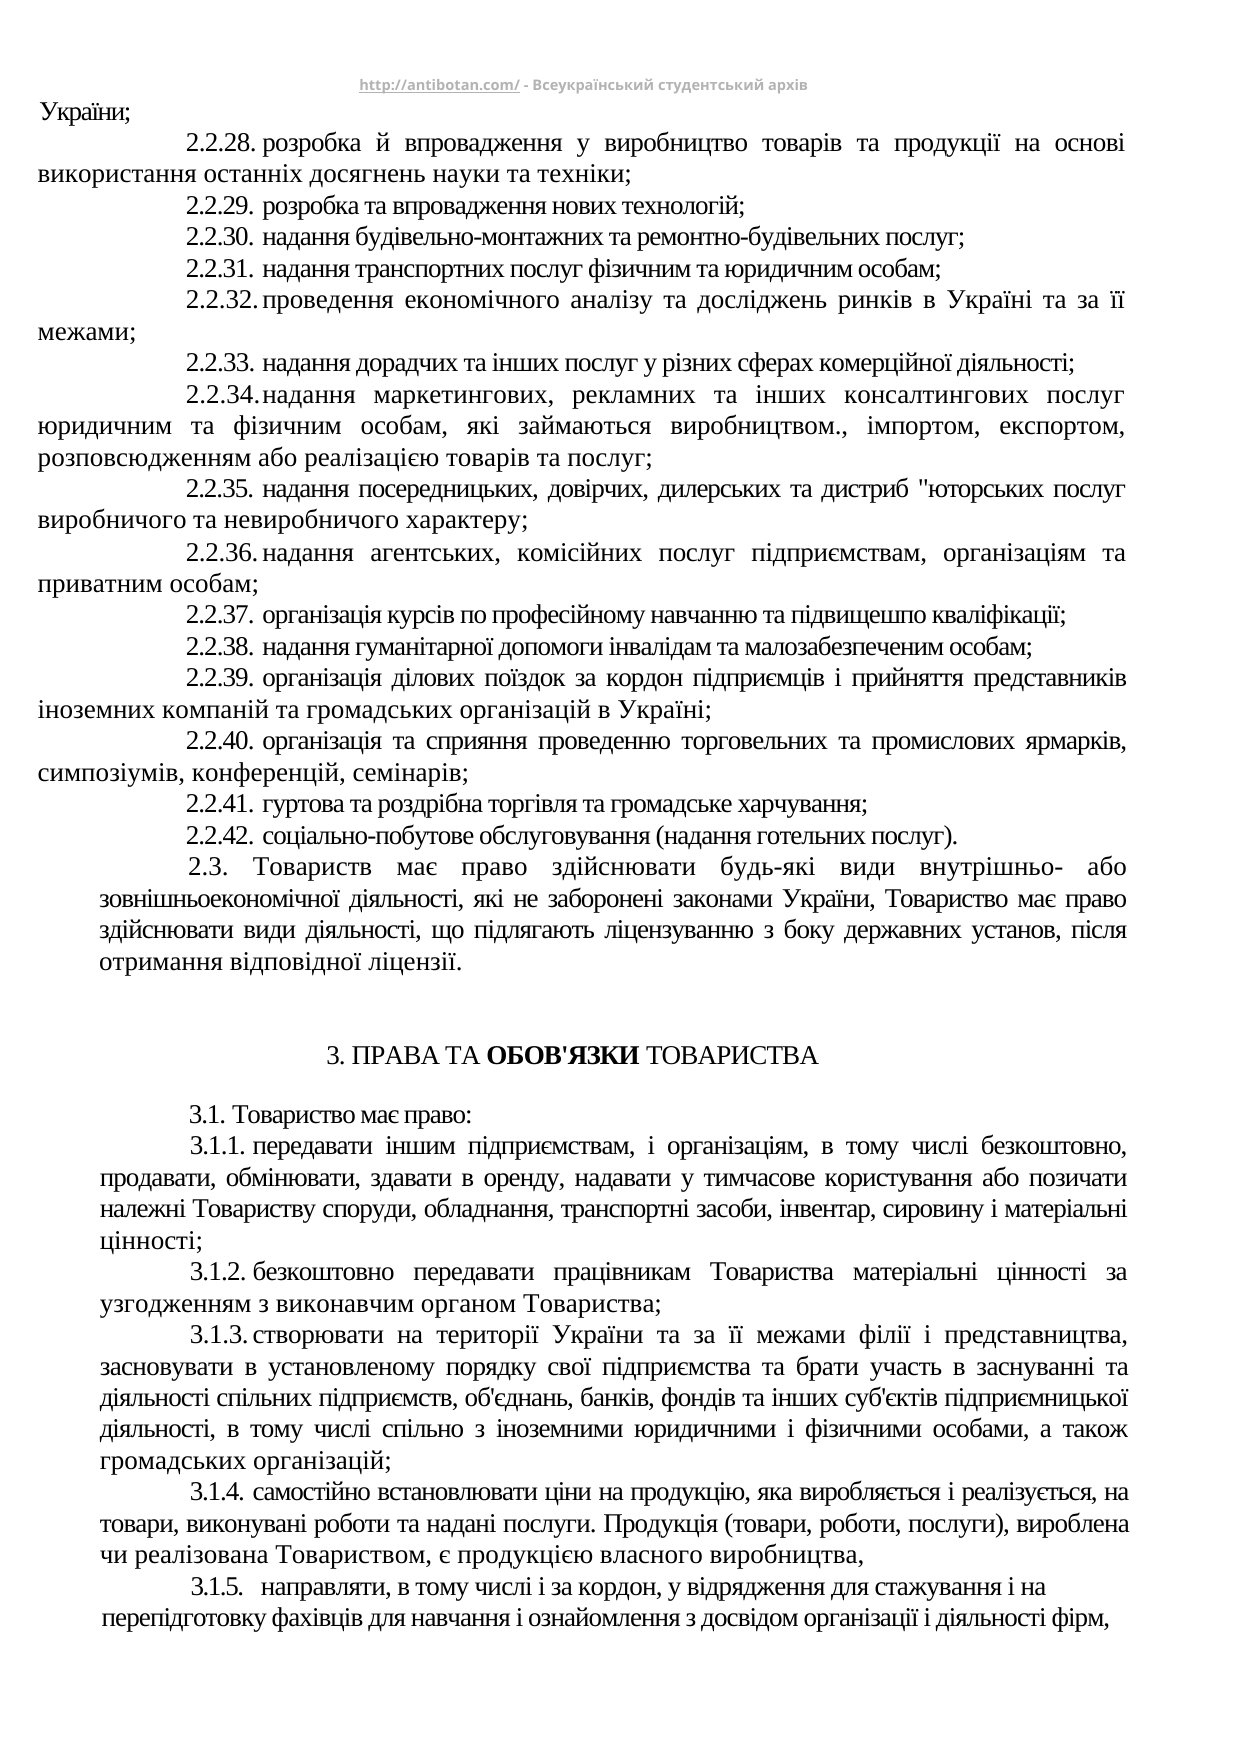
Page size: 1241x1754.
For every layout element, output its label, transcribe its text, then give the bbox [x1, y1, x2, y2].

list надання транспортних послуг фізичним та юридичним особам; [186, 252, 1130, 284]
list проведення економічного аналізу та досліджень ринків в Україні та за її межами; [37, 284, 1126, 347]
list соціально-побутове обслуговування (надання готельних послуг). [186, 819, 1130, 850]
list надання маркетингових, рекламних та інших консалтингових послуг юридичним та фізичним особам, які займаються виробництвом., імпортом, експортом, розповсюдженням або реалізацією товарів та послуг; [37, 378, 1126, 472]
text 2.3. Товариств має право здійснювати будь-які види внутрішньо- або зовнішньоекономічної діяльності, які не заборонені законами України, Товариство має право здійснювати види діяльності, що підлягають ліцензуванню з боку державних установ, після отримання відповідної ліцензії. [99, 850, 1128, 976]
list надання гуманітарної допомоги інвалідам та малозабезпеченим особам; [186, 630, 1130, 662]
list надання агентських, комісійних послуг підприємствам, організаціям та приватним особам; [37, 536, 1126, 599]
list організація курсів по професійному навчанню та підвищешпо кваліфікації; [186, 599, 1130, 630]
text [101, 1570, 1130, 1633]
list розробка й впровадження у виробництво товарів та продукції на основі використання останніх досягнень науки та техніки; [37, 126, 1126, 189]
list організація та сприяння проведенню торговельних та промислових ярмарків, симпозіумів, конференцій, семінарів; [37, 724, 1127, 787]
list самостійно встановлювати ціни на продукцію, яка виробляється і реалізується, на товари, виконувані роботи та надані послуги. Продукція (товари, роботи, послуги), вироблена чи реалізована Товариством, є продукцією власного виробництва, [99, 1476, 1130, 1570]
list передавати іншим підприємствам, і організаціям, в тому числі безкоштовно, продавати, обмінювати, здавати в оренду, надавати у тимчасове користування або позичати належні Товариству споруди, обладнання, транспортні засоби, інвентар, сировину і матеріальні цінності; [99, 1129, 1128, 1255]
list гуртова та роздрібна торгівля та громадське харчування; [186, 787, 1130, 819]
list надання будівельно-монтажних та ремонтно-будівельних послуг; [186, 221, 1130, 252]
list надання посередницьких, довірчих, дилерських та дистриб "юторських послуг виробничого та невиробничого характеру; [37, 472, 1127, 535]
text 3.1. Товариство має право: [188, 1098, 1130, 1129]
text України; [39, 95, 1130, 126]
list надання дорадчих та інших послуг у різних сферах комерційної діяльності; [186, 347, 1130, 378]
list створювати на території України та за її межами філії і представництва, засновувати в установленому порядку свої підприємства та брати участь в заснуванні та діяльності спільних підприємств, об'єднань, банків, фондів та інших суб'єктів підприємницької діяльності, в тому числі спільно з іноземними юридичними і фізичними особами, а також громадських організацій; [99, 1318, 1129, 1476]
text 3. ПРАВА ТА ОБОВ'ЯЗКИ ТОВАРИСТВА [326, 1039, 1130, 1070]
list безкоштовно передавати працівникам Товариства матеріальні цінності за узгодженням з виконавчим органом Товариства; [99, 1255, 1128, 1318]
list організація ділових поїздок за кордон підприємців і прийняття представників іноземних компаній та громадських організацій в Україні; [37, 662, 1127, 724]
list розробка та впровадження нових технологій; [186, 189, 1130, 221]
